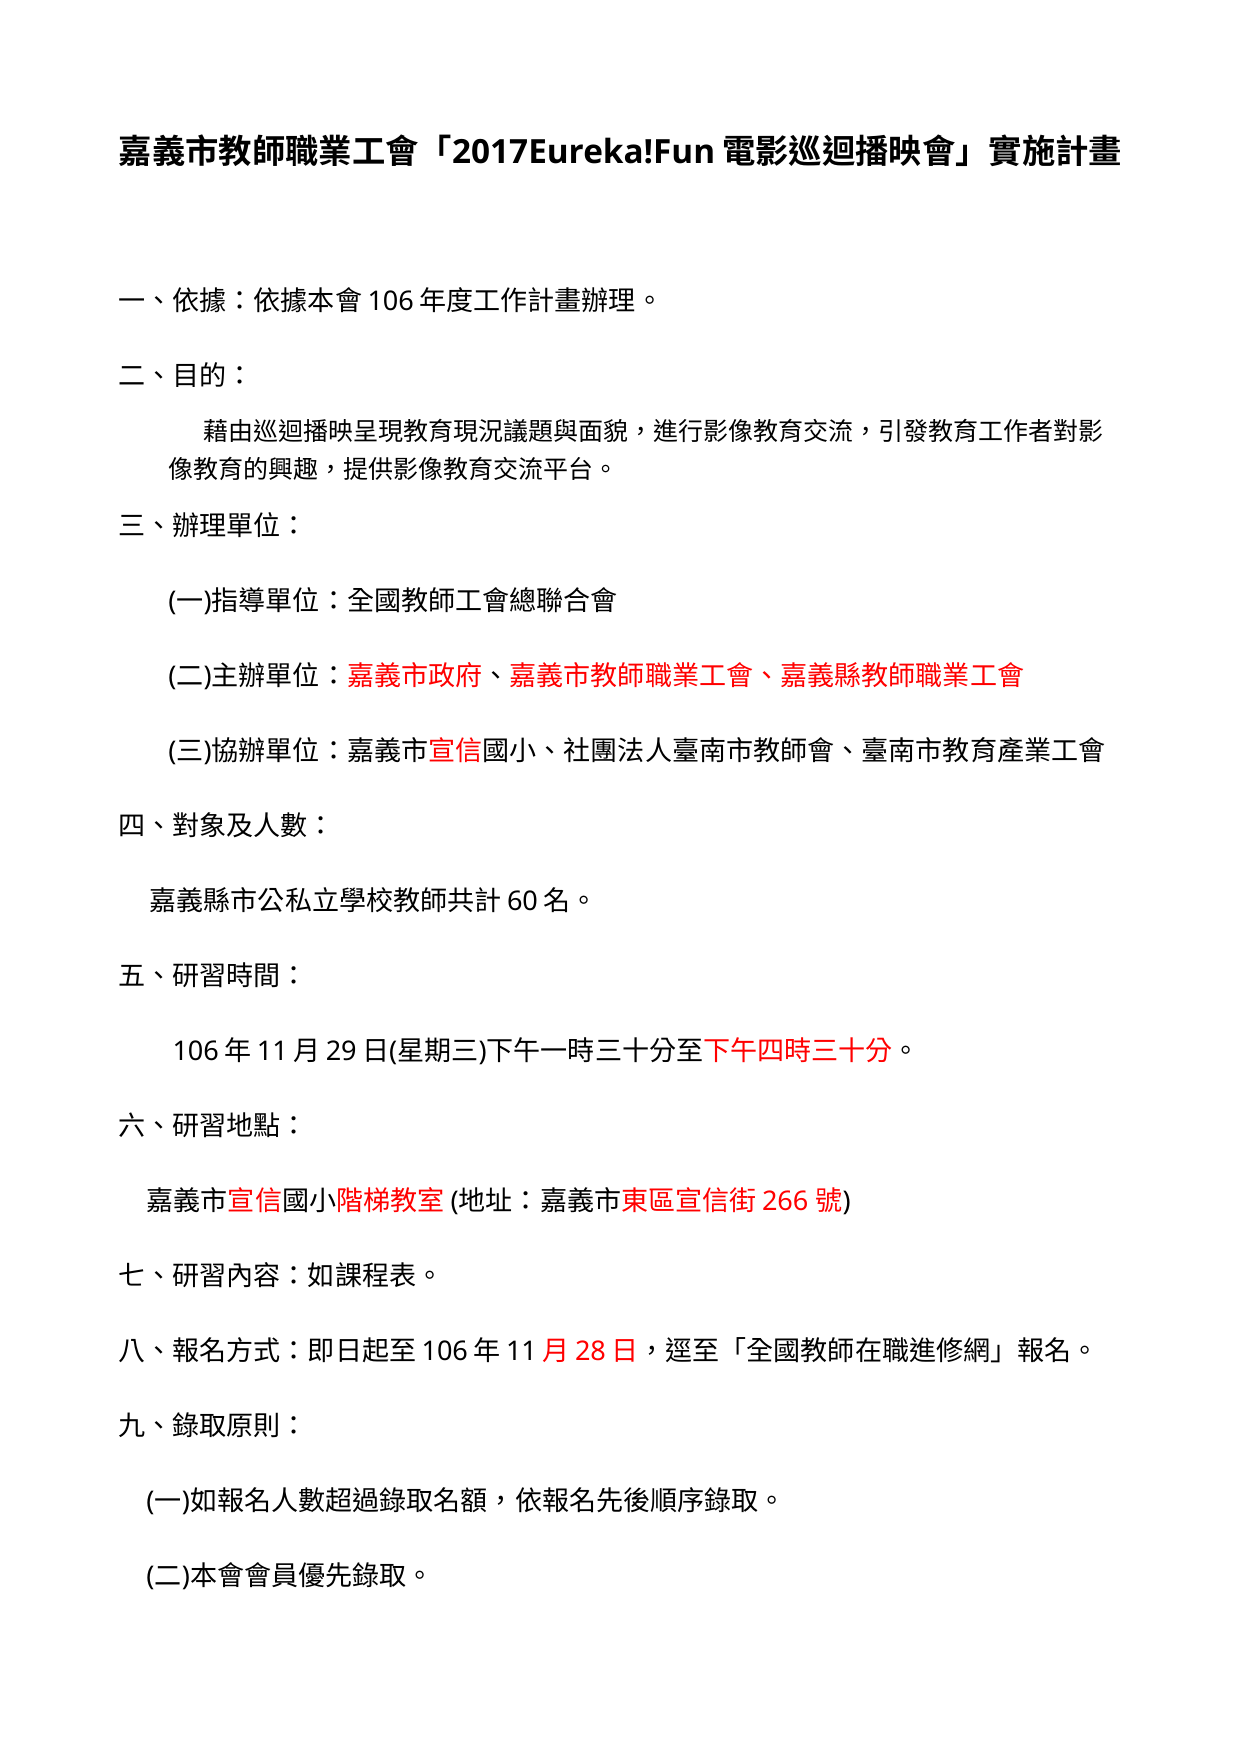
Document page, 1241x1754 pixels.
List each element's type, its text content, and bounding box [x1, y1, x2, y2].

text (一)指導單位：全國教師工會總聯合會 [168, 561, 1122, 636]
text 六、研習地點： [118, 1086, 1122, 1161]
text 106年11月29日(星期三)下午一時三十分至下午四時三十分。 [118, 1011, 1122, 1086]
text 一、依據：依據本會106年度工作計畫辦理。 [118, 261, 1122, 336]
text 嘉義縣市公私立學校教師共計60名。 [128, 861, 1122, 936]
text 嘉義市教師職業工會「2017Eureka!Fun電影巡迴播映會」實施計畫 [118, 111, 1122, 186]
text (二)本會會員優先錄取。 [118, 1536, 1122, 1611]
text 九、錄取原則： [118, 1386, 1122, 1461]
text 藉由巡迴播映呈現教育現況議題與面貌，進行影像教育交流，引發教育工作者對影像教育的興趣，提供影像教育交流平台。 [168, 411, 1122, 486]
text 八、報名方式：即日起至106年11月28日，逕至「全國教師在職進修網」報名。 [118, 1311, 1122, 1386]
text (三)協辦單位：嘉義市宣信國小、社團法人臺南市教師會、臺南市教育產業工會 [168, 711, 1122, 786]
text 三、辦理單位： [118, 486, 1122, 561]
text 四、對象及人數： [118, 786, 1122, 861]
text 嘉義市宣信國小階梯教室 (地址：嘉義市東區宣信街266 號) [118, 1161, 1122, 1236]
text 七、研習內容：如課程表。 [118, 1236, 1122, 1311]
text (一)如報名人數超過錄取名額，依報名先後順序錄取。 [118, 1461, 1122, 1536]
text (二)主辦單位：嘉義市政府、嘉義市教師職業工會、嘉義縣教師職業工會 [168, 636, 1122, 711]
text 五、研習時間： [118, 936, 1122, 1011]
text 二、目的： [118, 336, 1122, 411]
